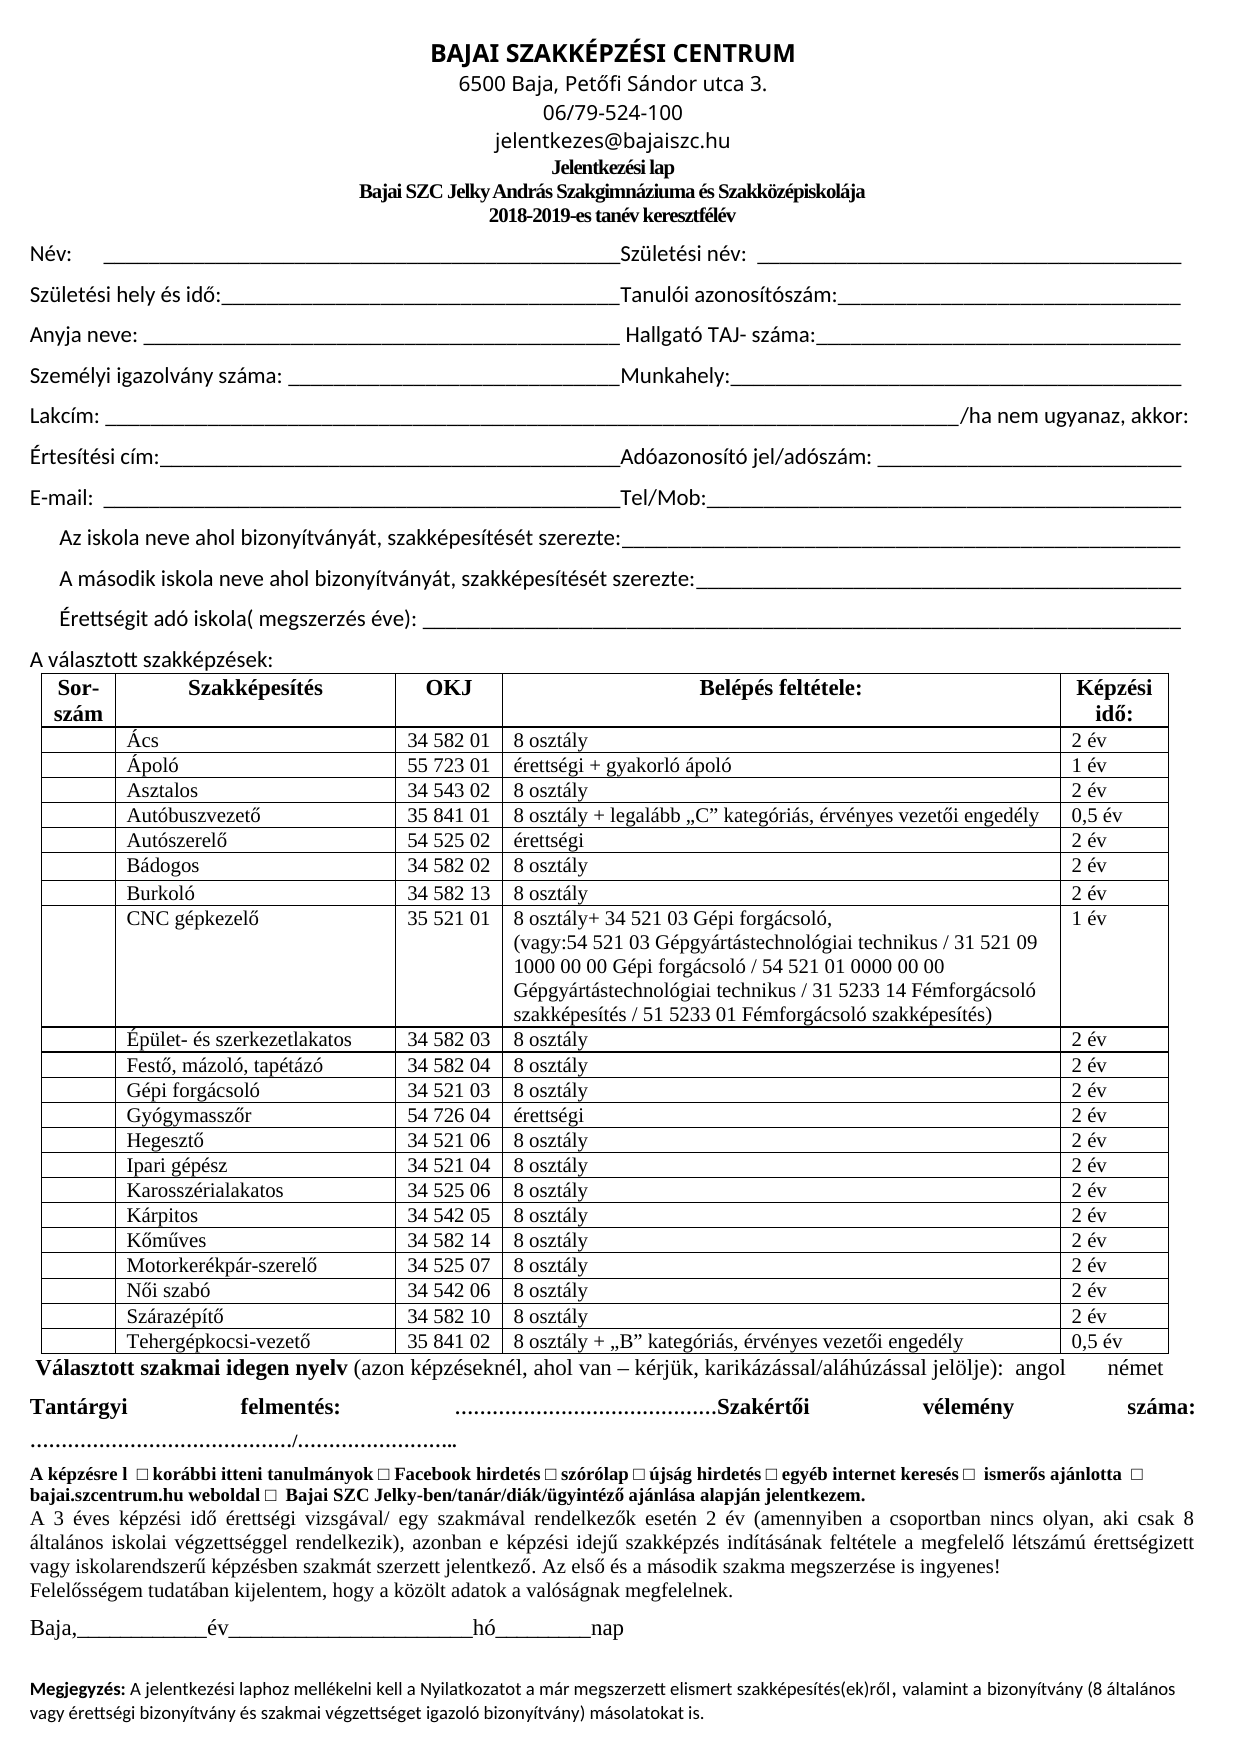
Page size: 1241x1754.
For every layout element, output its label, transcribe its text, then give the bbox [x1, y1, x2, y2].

text Baja, év hó nap [29, 1614, 1196, 1641]
table_cell 8 osztály + „B” kategóriás, érvényes vezetői engedély [503, 1329, 1060, 1353]
table_cell Tehergépkocsi-vezető [116, 1329, 395, 1353]
table_cell 8 osztály [503, 1153, 1060, 1177]
table_cell 34 582 13 [396, 881, 502, 905]
table_cell 35 521 01 [396, 906, 502, 1026]
table_cell 2 év [1061, 1078, 1168, 1102]
table_cell 34 542 05 [396, 1203, 502, 1227]
text E-mail: Tel/Mob: [29, 483, 1196, 511]
table_cell 1 év [1061, 906, 1168, 1026]
table_cell 8 osztály [503, 881, 1060, 905]
table_cell [42, 1253, 115, 1277]
table_cell 35 841 02 [396, 1329, 502, 1353]
table_header Sor- szám [42, 674, 115, 726]
table_cell 54 726 04 [396, 1103, 502, 1127]
table_cell [42, 753, 115, 777]
table_cell [42, 1028, 115, 1051]
table_cell [42, 1103, 115, 1127]
table_cell [42, 1304, 115, 1328]
table_cell érettségi [503, 828, 1060, 852]
table_cell [42, 1078, 115, 1102]
table_cell 2 év [1061, 828, 1168, 852]
table_cell Motorkerékpár-szerelő [116, 1253, 395, 1277]
table_cell [42, 1329, 115, 1353]
table_cell Női szabó [116, 1279, 395, 1302]
table_cell 34 582 04 [396, 1053, 502, 1077]
table_cell 8 osztály [503, 1279, 1060, 1302]
table_cell [42, 803, 115, 827]
table_cell Karosszérialakatos [116, 1178, 395, 1202]
table_cell Autóbuszvezető [116, 803, 395, 827]
table_cell 34 582 03 [396, 1028, 502, 1051]
table_cell 8 osztály + legalább „C” kategóriás, érvényes vezetői engedély [503, 803, 1060, 827]
table_cell Ács [116, 728, 395, 752]
table_cell 2 év [1061, 1203, 1168, 1227]
text Személyi igazolvány száma: Munkahely: [29, 361, 1196, 389]
table_cell 8 osztály [503, 778, 1060, 802]
table_cell 34 521 04 [396, 1153, 502, 1177]
table_cell [42, 1203, 115, 1227]
table_cell érettségi [503, 1103, 1060, 1127]
table_cell 8 osztály [503, 1028, 1060, 1051]
table_cell [42, 1153, 115, 1177]
table_cell 34 521 03 [396, 1078, 502, 1102]
table_cell 34 543 02 [396, 778, 502, 802]
text Felelősségem tudatában kijelentem, hogy a közölt adatok a valóságnak megfelelnek. [29, 1578, 1196, 1602]
table_cell 2 év [1061, 1279, 1168, 1302]
table_cell [42, 853, 115, 880]
table_cell CNC gépkezelő [116, 906, 395, 1026]
table_cell Hegesztő [116, 1128, 395, 1152]
text Értesítési cím: Adóazonosító jel/adószám: [29, 442, 1196, 470]
text Érettségit adó iskola( megszerzés éve): [29, 604, 1196, 632]
table_cell érettségi + gyakorló ápoló [503, 753, 1060, 777]
table_cell Épület- és szerkezetlakatos [116, 1028, 395, 1051]
table_header Belépés feltétele: [503, 674, 1060, 726]
table_cell 8 osztály [503, 728, 1060, 752]
table_cell 2 év [1061, 1053, 1168, 1077]
table_header Képzési idő: [1061, 674, 1168, 726]
table_cell [42, 728, 115, 752]
table_cell 35 841 01 [396, 803, 502, 827]
table_cell [42, 1228, 115, 1252]
text A képzésre l □ korábbi itteni tanulmányok □ Facebook hirdetés □ szórólap □ újság hirdetés □ egyéb internet keresés □ ismerős ajánlotta □ bajai.szcentrum.hu weboldal □ Bajai SZC Jelky-ben/tanár/diák/ügyintéző ajánlása alapján jelentkezem. [29, 1463, 1196, 1506]
table_cell Gyógymasszőr [116, 1103, 395, 1127]
table_cell 2 év [1061, 1103, 1168, 1127]
text Név: Születési név: [29, 239, 1196, 267]
table_cell Burkoló [116, 881, 395, 905]
table_cell Kőműves [116, 1228, 395, 1252]
title Jelentkezési lap Bajai SZC Jelky András Szakgimnáziuma és Szakközépiskolája [29, 155, 1196, 203]
table_header Szakképesítés [116, 674, 395, 726]
table_cell [42, 1053, 115, 1077]
table_cell Szárazépítő [116, 1304, 395, 1328]
table_cell Ápoló [116, 753, 395, 777]
text Választott szakmai idegen nyelv (azon képzéseknél, ahol van – kérjük, karikázással/aláhúzással jelölje): angol német [29, 1354, 1196, 1380]
table_cell 8 osztály [503, 1078, 1060, 1102]
table_cell 34 582 10 [396, 1304, 502, 1328]
table_cell 8 osztály [503, 1203, 1060, 1227]
table_cell 2 év [1061, 1153, 1168, 1177]
text Tantárgyi felmentés: ……………………………………Szakértői vélemény száma: ……………………………………/…………………….. [29, 1393, 1196, 1452]
table_cell 0,5 év [1061, 1329, 1168, 1353]
table_cell 8 osztály [503, 1304, 1060, 1328]
table_cell 0,5 év [1061, 803, 1168, 827]
table_cell Gépi forgácsoló [116, 1078, 395, 1102]
table_cell 2 év [1061, 1228, 1168, 1252]
table_cell 2 év [1061, 853, 1168, 880]
title 2018-2019-es tanév keresztfélév [29, 203, 1196, 227]
table_cell Kárpitos [116, 1203, 395, 1227]
table_cell Festő, mázoló, tapétázó [116, 1053, 395, 1077]
table_cell [42, 778, 115, 802]
table_cell 34 582 14 [396, 1228, 502, 1252]
table_cell 54 525 02 [396, 828, 502, 852]
table_cell 2 év [1061, 728, 1168, 752]
table_cell Ipari gépész [116, 1153, 395, 1177]
table_header OKJ [396, 674, 502, 726]
table_cell 34 582 01 [396, 728, 502, 752]
table_cell 2 év [1061, 1028, 1168, 1051]
table_cell 2 év [1061, 1128, 1168, 1152]
table_cell [42, 881, 115, 905]
text A választott szakképzések: [29, 645, 1196, 673]
table_cell 55 723 01 [396, 753, 502, 777]
table_cell 8 osztály [503, 853, 1060, 880]
table_cell 2 év [1061, 1304, 1168, 1328]
text A 3 éves képzési idő érettségi vizsgával/ egy szakmával rendelkezők esetén 2 év (amennyiben a csoportban nincs olyan, aki csak 8 általános iskolai végzettséggel rendelkezik), azonban e képzési idejű szakképzés indításának feltétele a megfelelő létszámú érettségizett vagy iskolarendszerű képzésben szakmát szerzett jelentkező. Az első és a második szakma megszerzése is ingyenes! [29, 1506, 1196, 1578]
table_cell 1 év [1061, 753, 1168, 777]
table_cell [42, 1128, 115, 1152]
text Anyja neve: Hallgató TAJ- száma: [29, 321, 1196, 348]
text A második iskola neve ahol bizonyítványát, szakképesítését szerezte: [29, 564, 1196, 592]
table_cell 34 525 07 [396, 1253, 502, 1277]
table_cell [42, 1279, 115, 1302]
text Születési hely és idő: Tanulói azonosítószám: [29, 280, 1196, 308]
table_cell 34 542 06 [396, 1279, 502, 1302]
table_cell 34 525 06 [396, 1178, 502, 1202]
table_cell Bádogos [116, 853, 395, 880]
table_cell 2 év [1061, 1178, 1168, 1202]
table_cell 34 582 02 [396, 853, 502, 880]
table_cell 8 osztály [503, 1053, 1060, 1077]
table_cell 8 osztály [503, 1253, 1060, 1277]
table_cell Asztalos [116, 778, 395, 802]
table_cell [42, 1178, 115, 1202]
table_cell 8 osztály [503, 1128, 1060, 1152]
table_cell [42, 828, 115, 852]
table_cell [42, 906, 115, 1026]
table_cell 8 osztály [503, 1228, 1060, 1252]
text Az iskola neve ahol bizonyítványát, szakképesítését szerezte: [29, 523, 1196, 551]
table_cell 2 év [1061, 1253, 1168, 1277]
table_cell 34 521 06 [396, 1128, 502, 1152]
table_cell Autószerelő [116, 828, 395, 852]
table_cell 8 osztály+ 34 521 03 Gépi forgácsoló, (vagy:54 521 03 Gépgyártástechnológiai technikus / 31 521 09 1000 00 00 Gépi forgácsoló / 54 521 01 0000 00 00 Gépgyártástechnológiai technikus / 31 5233 14 Fémforgácsoló szakképesítés / 51 5233 01 Fémforgácsoló szakképesítés) [503, 906, 1060, 1026]
table_cell 2 év [1061, 881, 1168, 905]
table_cell 2 év [1061, 778, 1168, 802]
text Lakcím: _ /ha nem ugyanaz, akkor: [29, 402, 1196, 429]
table_cell 8 osztály [503, 1178, 1060, 1202]
